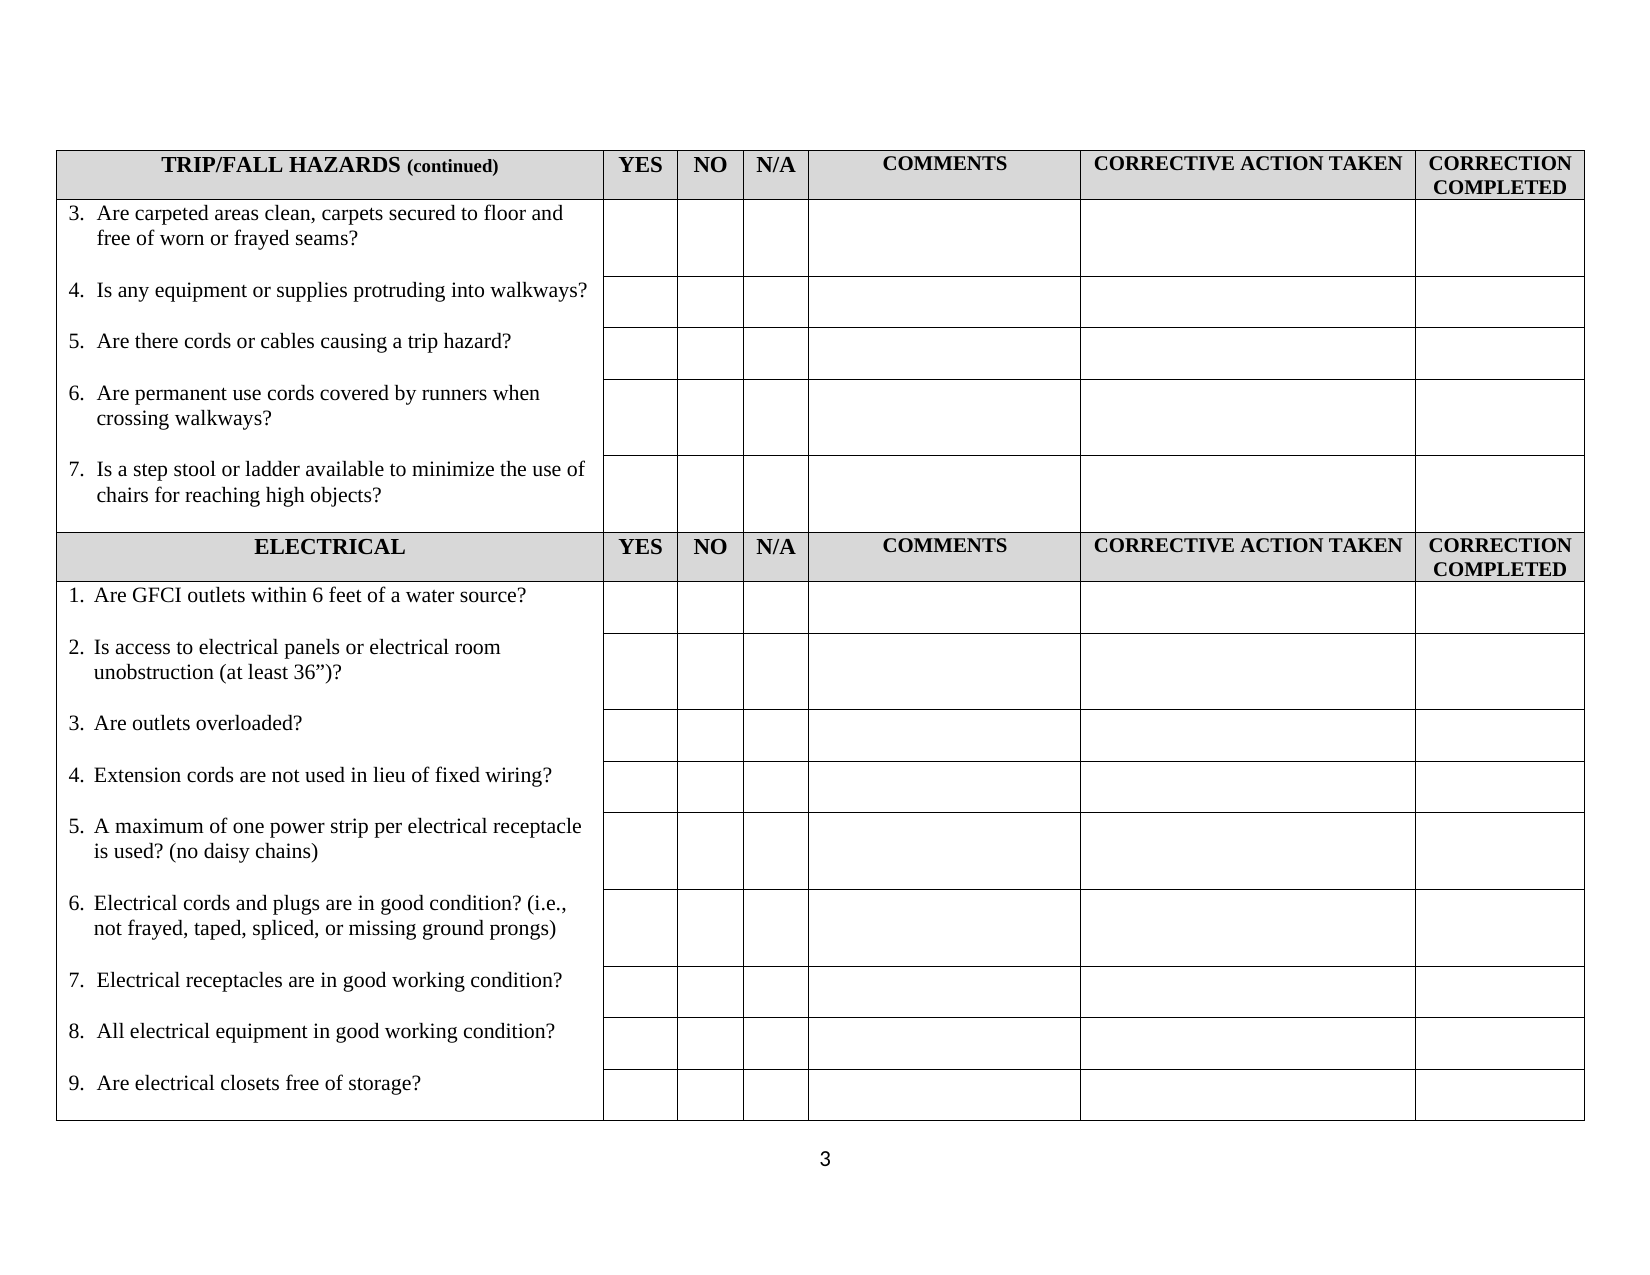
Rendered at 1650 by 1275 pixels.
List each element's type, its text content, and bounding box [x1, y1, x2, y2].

table_cell [1081, 634, 1415, 709]
table_header CORRECTIVE ACTION TAKEN [1081, 151, 1415, 199]
table_cell YES [604, 533, 677, 581]
table_cell [1416, 277, 1584, 327]
table_cell [744, 582, 808, 633]
table_cell A maximum of one power strip per electrical receptacle is used? (no daisy chains) [57, 812, 603, 889]
table_cell [744, 710, 808, 761]
table_cell [744, 890, 808, 966]
table_cell [604, 1070, 677, 1120]
table_cell [604, 762, 677, 812]
table_cell CORRECTION COMPLETED [1416, 533, 1584, 581]
table_cell [1416, 634, 1584, 709]
table_cell Is a step stool or ladder available to minimize the use of chairs for reaching high objects? [57, 455, 603, 532]
table_cell [1416, 1070, 1584, 1120]
table_cell Is any equipment or supplies protruding into walkways? [57, 276, 603, 327]
table_cell [809, 813, 1080, 889]
table_cell [1081, 710, 1415, 761]
table_cell [604, 277, 677, 327]
table_cell [809, 200, 1080, 276]
table_cell CORRECTIVE ACTION TAKEN [1081, 533, 1415, 581]
table_cell [604, 710, 677, 761]
table_cell [1416, 456, 1584, 532]
table_cell [1081, 277, 1415, 327]
table_cell [1416, 813, 1584, 889]
table_cell [744, 277, 808, 327]
table_cell [604, 967, 677, 1017]
table_cell [604, 813, 677, 889]
table_cell [809, 634, 1080, 709]
table_cell [604, 200, 677, 276]
table_cell N/A [744, 533, 808, 581]
table_cell Are carpeted areas clean, carpets secured to floor and free of worn or frayed seams? [57, 200, 603, 276]
table_cell [744, 1018, 808, 1068]
table_cell [1081, 1070, 1415, 1120]
table_cell [678, 328, 743, 379]
table_cell [604, 328, 677, 379]
table_cell [744, 328, 808, 379]
table_cell [678, 277, 743, 327]
table_cell Is access to electrical panels or electrical room unobstruction (at least 36”)? [57, 633, 603, 709]
table_cell [678, 710, 743, 761]
table_cell [1081, 967, 1415, 1017]
table_cell [809, 762, 1080, 812]
table_cell [1416, 200, 1584, 276]
table_cell [744, 200, 808, 276]
table_cell [1416, 380, 1584, 455]
table_cell [1081, 456, 1415, 532]
table_cell Are permanent use cords covered by runners when crossing walkways? [57, 379, 603, 455]
table_cell [809, 890, 1080, 966]
table_cell [678, 813, 743, 889]
table_cell [809, 328, 1080, 379]
table_cell Electrical receptacles are in good working condition? [57, 966, 603, 1017]
table_cell [1081, 582, 1415, 633]
table_cell [678, 762, 743, 812]
table_header CORRECTION COMPLETED [1416, 151, 1584, 199]
table_cell [604, 456, 677, 532]
table_cell [809, 967, 1080, 1017]
table_cell [744, 456, 808, 532]
table_cell [744, 1070, 808, 1120]
table_cell [744, 813, 808, 889]
table_cell [744, 380, 808, 455]
table_cell Are electrical closets free of storage? [57, 1069, 603, 1120]
table_cell [809, 582, 1080, 633]
table_cell [1081, 813, 1415, 889]
table_cell [678, 634, 743, 709]
table_cell [1081, 762, 1415, 812]
table_cell [1081, 890, 1415, 966]
table_cell Electrical cords and plugs are in good condition? (i.e., not frayed, taped, spliced, or missing ground prongs) [57, 889, 603, 966]
table_cell [678, 582, 743, 633]
table_cell [809, 277, 1080, 327]
table_cell COMMENTS [809, 533, 1080, 581]
table_cell [1416, 328, 1584, 379]
table_cell [1416, 762, 1584, 812]
table_cell [744, 762, 808, 812]
table_cell [1416, 1018, 1584, 1068]
table_cell NO [678, 533, 743, 581]
table_cell [809, 456, 1080, 532]
table_header TRIP/FALL HAZARDS (continued) [57, 151, 603, 199]
table_cell Are GFCI outlets within 6 feet of a water source? [57, 582, 603, 633]
table_cell [744, 967, 808, 1017]
table_cell [809, 1018, 1080, 1068]
table_cell [1416, 582, 1584, 633]
table_cell Are there cords or cables causing a trip hazard? [57, 327, 603, 379]
table_header NO [678, 151, 743, 199]
table_cell [604, 1018, 677, 1068]
table_cell [1416, 710, 1584, 761]
table_cell [809, 710, 1080, 761]
table_cell [604, 634, 677, 709]
table_cell [678, 380, 743, 455]
table_cell [1081, 1018, 1415, 1068]
table_cell [678, 200, 743, 276]
table_cell [809, 380, 1080, 455]
table_cell [678, 890, 743, 966]
table_cell Extension cords are not used in lieu of fixed wiring? [57, 761, 603, 812]
table_cell [604, 890, 677, 966]
table_cell [1081, 328, 1415, 379]
table_cell [1416, 890, 1584, 966]
table_cell All electrical equipment in good working condition? [57, 1017, 603, 1068]
table_header N/A [744, 151, 808, 199]
table_cell [678, 1070, 743, 1120]
table_cell ELECTRICAL [57, 533, 603, 581]
table_cell [604, 582, 677, 633]
table_cell [604, 380, 677, 455]
table_cell [678, 967, 743, 1017]
table_cell [1416, 967, 1584, 1017]
table_header COMMENTS [809, 151, 1080, 199]
table_cell [678, 1018, 743, 1068]
table_cell [1081, 200, 1415, 276]
table_cell [809, 1070, 1080, 1120]
table_cell [678, 456, 743, 532]
table_cell [744, 634, 808, 709]
table_cell Are outlets overloaded? [57, 709, 603, 761]
table_header YES [604, 151, 677, 199]
table_cell [1081, 380, 1415, 455]
